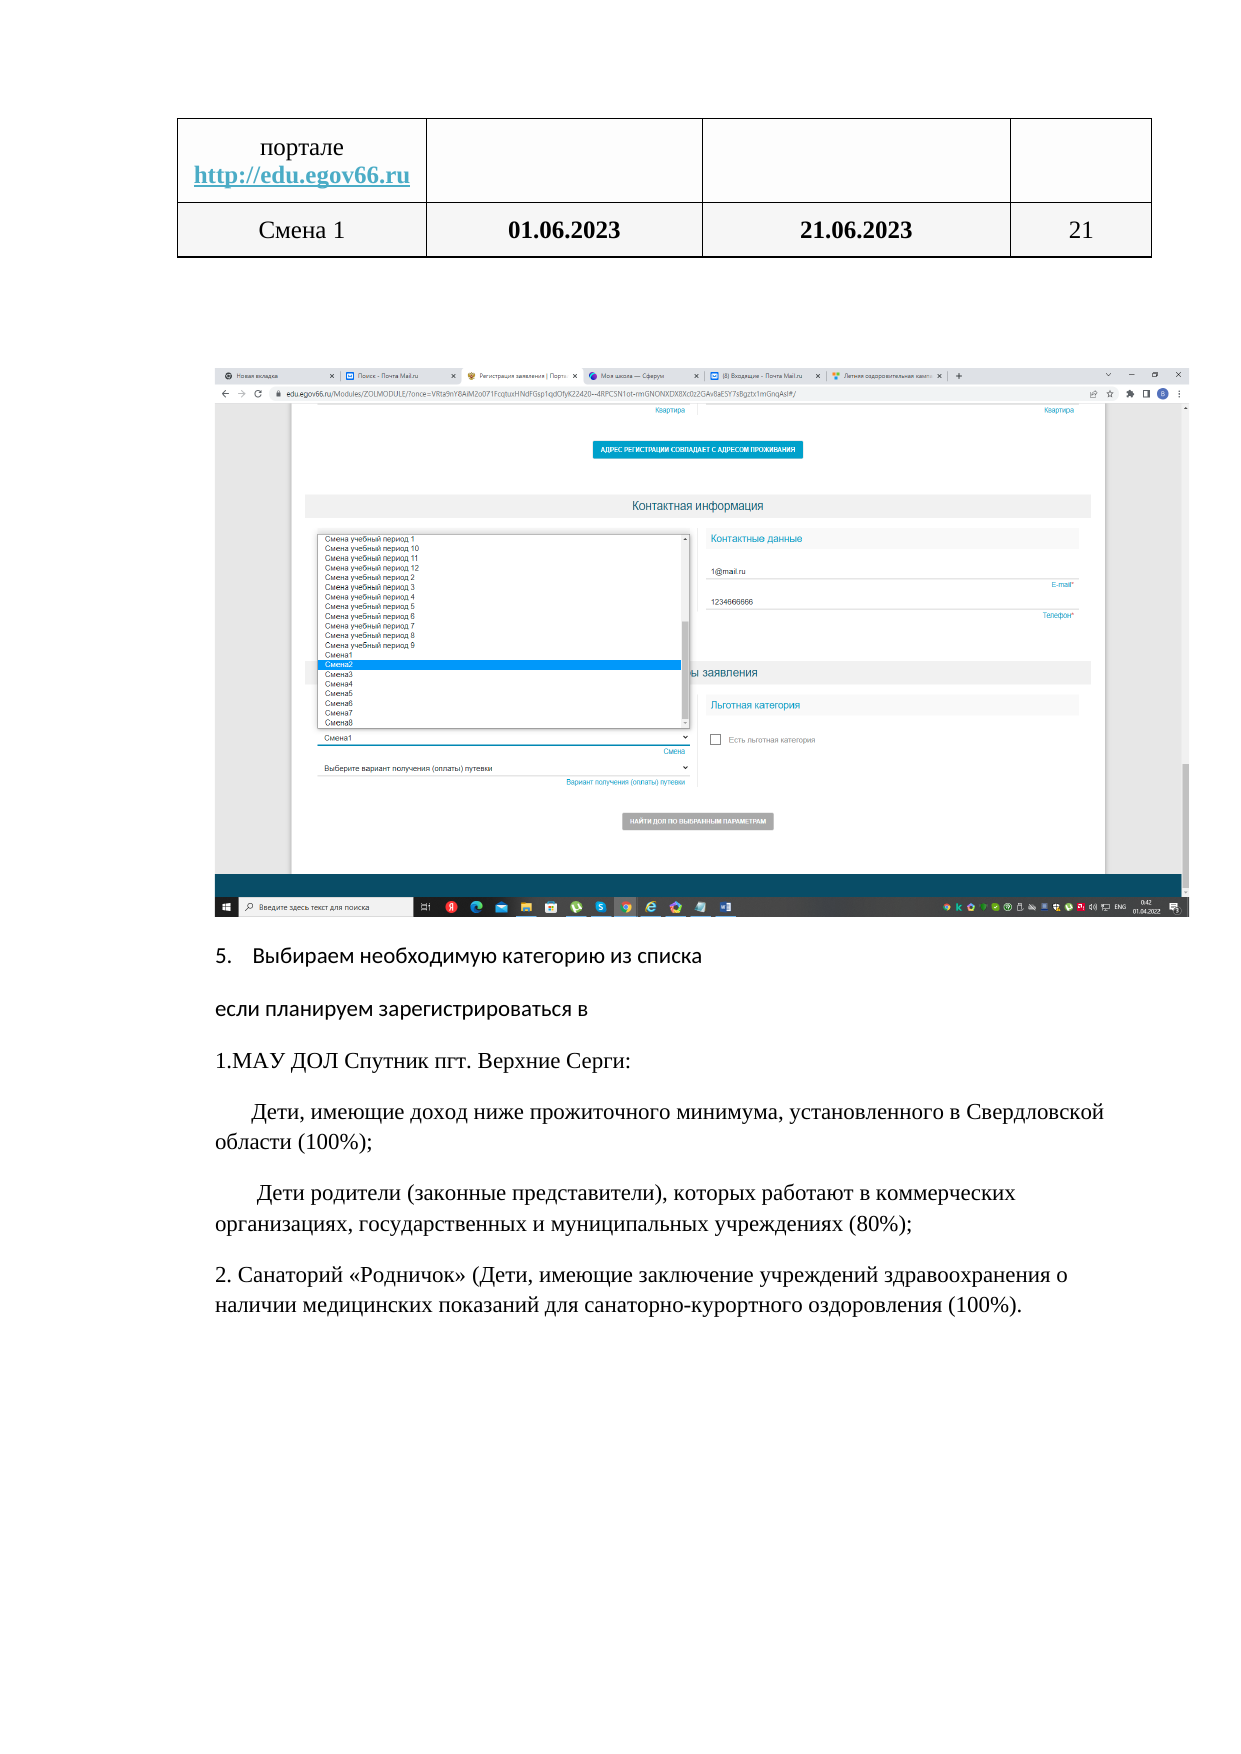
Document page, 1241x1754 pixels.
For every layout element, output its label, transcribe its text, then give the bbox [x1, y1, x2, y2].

text Дети, имеющие доход ниже прожиточного минимума, установленного в Свердловской области (100%); [215, 1098, 1152, 1155]
table_cell Смена 1 [178, 203, 426, 256]
table_cell 01.06.2023 [427, 203, 702, 256]
text Дети родители (законные представители), которых работают в коммерческих организациях, государственных и муниципальных учреждениях (80%); [215, 1179, 1152, 1236]
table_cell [427, 119, 702, 202]
table_cell 21.06.2023 [703, 203, 1010, 256]
picture [214, 368, 1190, 917]
text 2. Санаторий «Родничок» (Дети, имеющие заключение учреждений здравоохранения о наличии медицинских показаний для санаторно-курортного оздоровления (100%). [215, 1261, 1152, 1317]
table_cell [703, 119, 1010, 202]
table_cell 21 [1011, 203, 1151, 256]
list Выбираем необходимую категорию из списка [215, 941, 1152, 969]
text 1.МАУ ДОЛ Спутник пгт. Верхние Серги: [215, 1047, 1152, 1073]
text если планируем зарегистрироваться в [215, 994, 1152, 1022]
